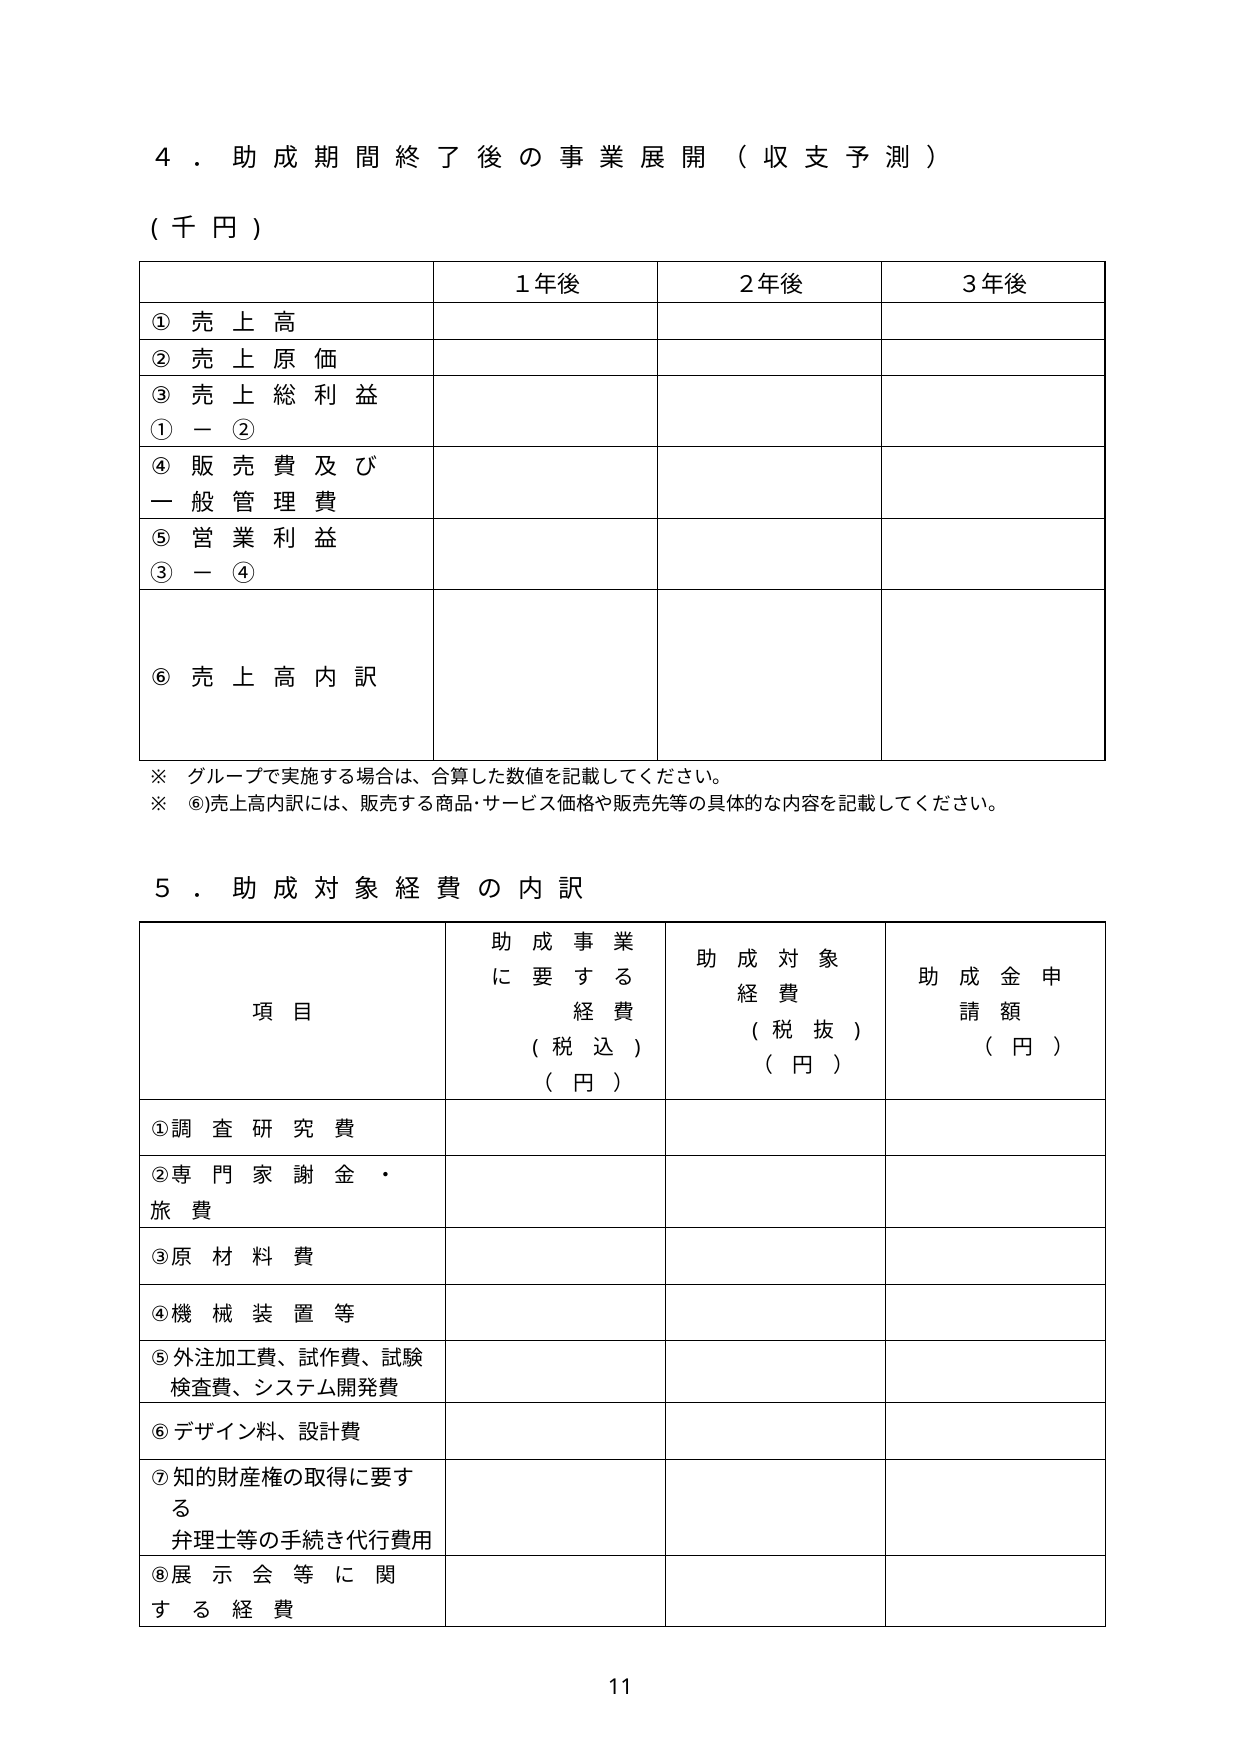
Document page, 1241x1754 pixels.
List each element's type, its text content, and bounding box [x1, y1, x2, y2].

table_header 助成金申請額 （円） [886, 923, 1105, 1098]
table_cell [666, 1100, 885, 1155]
table_header ２年後 [658, 262, 881, 302]
table_cell [886, 1100, 1105, 1155]
table_cell ⑦知的財産権の取得に要する 弁理士等の手続き代行費用 [140, 1460, 445, 1554]
table_cell ③ 売上総利益 ①－② [140, 376, 433, 446]
table_cell [882, 447, 1104, 518]
table_cell ①調査研究費 [140, 1100, 445, 1155]
table_cell [446, 1403, 665, 1458]
table_cell [666, 1285, 885, 1340]
table_cell [666, 1556, 885, 1626]
table_cell [666, 1341, 885, 1402]
table_header ３年後 [882, 262, 1104, 302]
table_cell [658, 519, 881, 589]
list グループで実施する場合は、合算した数値を記載してください。 [151, 761, 1090, 788]
table_cell [886, 1556, 1105, 1626]
table_cell [446, 1460, 665, 1554]
table_cell [434, 340, 657, 375]
table_cell [882, 303, 1104, 338]
table_cell [446, 1285, 665, 1340]
table_cell ⑧展示会等に関する経費 [140, 1556, 445, 1626]
table_header １年後 [434, 262, 657, 302]
table_cell [446, 1228, 665, 1283]
table_cell [886, 1403, 1105, 1458]
table_cell ②専門家謝金・旅費 [140, 1156, 445, 1227]
table_cell ② 売上原価 [140, 340, 433, 375]
table_cell [666, 1228, 885, 1283]
table_cell [658, 376, 881, 446]
table_cell [886, 1228, 1105, 1283]
table_cell [882, 590, 1104, 760]
table_cell [446, 1556, 665, 1626]
table_cell [446, 1156, 665, 1227]
table_cell ⑤外注加工費、試作費、試験検査費、システム開発費 [140, 1341, 445, 1402]
table_cell [434, 447, 657, 518]
table_cell [434, 376, 657, 446]
table_cell [886, 1156, 1105, 1227]
table_cell [666, 1156, 885, 1227]
table_cell ⑥デザイン料、設計費 [140, 1403, 445, 1458]
table_cell [882, 340, 1104, 375]
table_cell [658, 303, 881, 338]
table_cell [658, 447, 881, 518]
table_header 助成対象経費 (税抜)（円） [666, 923, 885, 1098]
table_cell ④ 販売費及び一般管理費 [140, 447, 433, 518]
table_cell [886, 1341, 1105, 1402]
table_cell [666, 1460, 885, 1554]
table_cell [886, 1460, 1105, 1554]
table_cell [666, 1403, 885, 1458]
table_cell [882, 376, 1104, 446]
table_header 助成事業に要する経費 (税込)（円） [446, 923, 665, 1098]
list ⑥)売上高内訳には、販売する商品･サービス価格や販売先等の具体的な内容を記載してください。 [151, 788, 1090, 816]
table_cell [886, 1285, 1105, 1340]
table_cell [882, 519, 1104, 589]
table_header 項目 [140, 923, 445, 1098]
table_header [140, 262, 433, 302]
table_cell [658, 340, 881, 375]
text ５．助成対象経費の内訳 [151, 851, 1090, 921]
table_cell [446, 1100, 665, 1155]
table_cell ① 売上高 [140, 303, 433, 338]
text ４．助成期間終了後の事業展開（収支予測） (千円) [151, 120, 1090, 261]
table_cell [434, 590, 657, 760]
table_cell [434, 519, 657, 589]
table_cell [446, 1341, 665, 1402]
table_cell ④機械装置等 [140, 1285, 445, 1340]
table_cell [434, 303, 657, 338]
table_cell [658, 590, 881, 760]
table_cell ⑥ 売上高内訳 [140, 590, 433, 760]
table_cell ⑤ 営業利益 ③－④ [140, 519, 433, 589]
table_cell ③原材料費 [140, 1228, 445, 1283]
